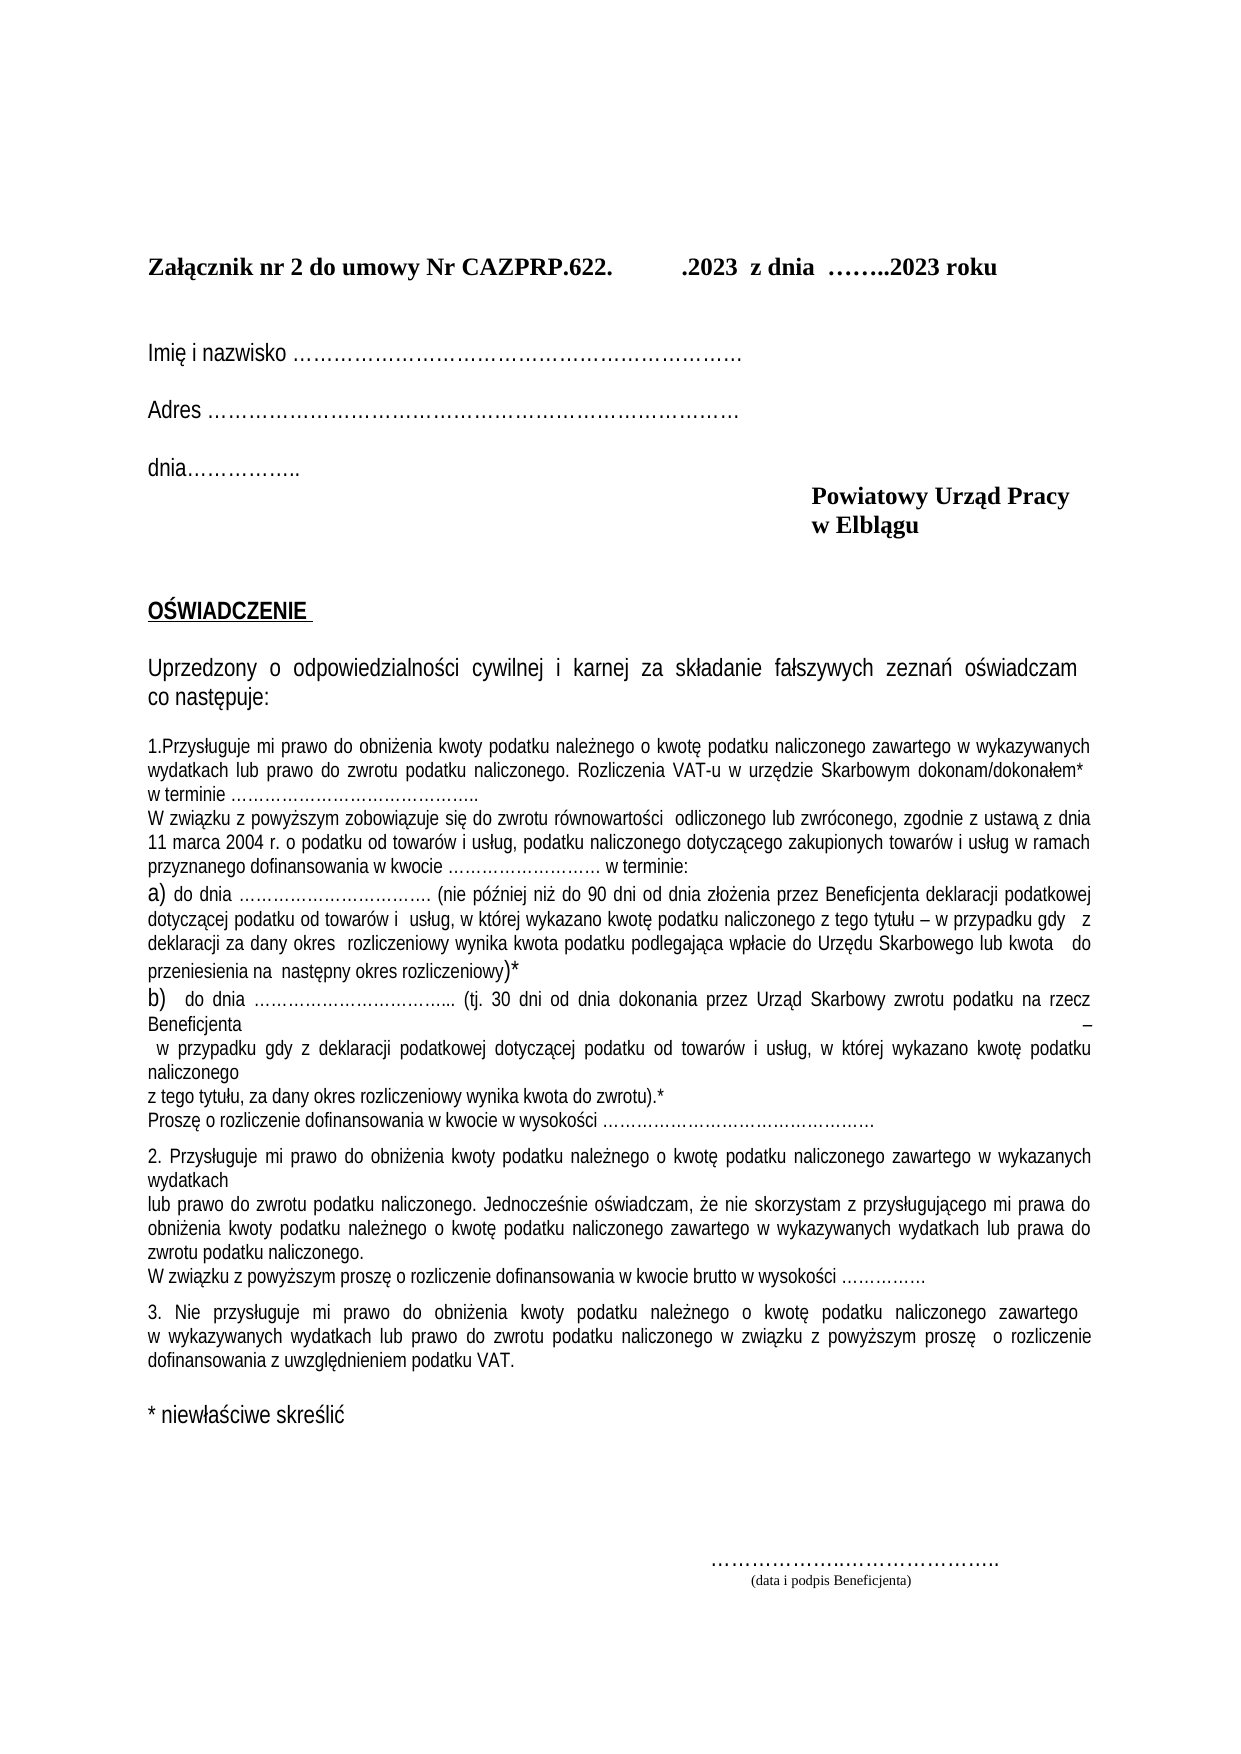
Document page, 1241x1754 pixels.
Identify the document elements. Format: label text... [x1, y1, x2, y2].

text dnia…………….. [148, 452, 1092, 481]
text Powiatowy Urząd Pracy [148, 481, 1092, 510]
text OŚWIADCZENIE [148, 596, 1092, 624]
text w Elblągu [148, 510, 1092, 539]
text Załącznik nr 2 do umowy Nr CAZPRP.622. .2023 z dnia ……..2023 roku [148, 252, 1092, 280]
text W związku z powyższym zobowiązuje się do zwrotu równowartości odliczonego lub zwróconego, zgodnie z ustawą z dnia 11 marca 2004 r. o podatku od towarów i usług, podatku naliczonego dotyczącego zakupionych towarów i usług w ramach przyznanego dofinansowania w kwocie ……………………… w terminie: [148, 806, 1092, 878]
text (data i podpis Beneficjenta) [590, 1572, 1092, 1601]
text 2. Przysługuje mi prawo do obniżenia kwoty podatku należnego o kwotę podatku naliczonego zawartego w wykazanych wydatkach lub prawo do zwrotu podatku naliczonego. Jednocześnie oświadczam, że nie skorzystam z przysługującego mi prawa do obniżenia kwoty podatku należnego o kwotę podatku naliczonego zawartego w wykazywanych wydatkach lub prawa do zwrotu podatku naliczonego. [148, 1144, 1092, 1264]
text Imię i nazwisko ………………………………………………………… [148, 338, 1092, 367]
text 1.Przysługuje mi prawo do obniżenia kwoty podatku należnego o kwotę podatku naliczonego zawartego w wykazywanych wydatkach lub prawo do zwrotu podatku naliczonego. Rozliczenia VAT-u w urzędzie Skarbowym dokonam/dokonałem* w terminie …………………………………….. [148, 734, 1092, 806]
text Uprzedzony o odpowiedzialności cywilnej i karnej za składanie fałszywych zeznań oświadczam co następuje: [148, 653, 1092, 711]
text b) do dnia ……………………………... (tj. 30 dni od dnia dokonania przez Urząd Skarbowy zwrotu podatku na rzecz Beneficjenta – w przypadku gdy z deklaracji podatkowej dotyczącej podatku od towarów i usług, w której wykazano kwotę podatku naliczonego z tego tytułu, za dany okres rozliczeniowy wynika kwota do zwrotu).* [148, 983, 1092, 1108]
text a) do dnia ……………………………. (nie później niż do 90 dni od dnia złożenia przez Beneficjenta deklaracji podatkowej dotyczącej podatku od towarów i usług, w której wykazano kwotę podatku naliczonego z tego tytułu – w przypadku gdy z deklaracji za dany okres rozliczeniowy wynika kwota podatku podlegająca wpłacie do Urzędu Skarbowego lub kwota do przeniesienia na następny okres rozliczeniowy)* [148, 878, 1092, 983]
text W związku z powyższym proszę o rozliczenie dofinansowania w kwocie brutto w wysokości …………… [148, 1264, 1092, 1288]
text Proszę o rozliczenie dofinansowania w kwocie w wysokości ………………………………………… [148, 1108, 1092, 1132]
text Adres …………………………………………………………………… [148, 395, 1092, 424]
text * niewłaściwe skreślić [148, 1400, 1092, 1429]
text ………………..………………….. [295, 1543, 1092, 1572]
text 3. Nie przysługuje mi prawo do obniżenia kwoty podatku należnego o kwotę podatku naliczonego zawartego w wykazywanych wydatkach lub prawo do zwrotu podatku naliczonego w związku z powyższym proszę o rozliczenie dofinansowania z uwzględnieniem podatku VAT. [148, 1299, 1092, 1371]
